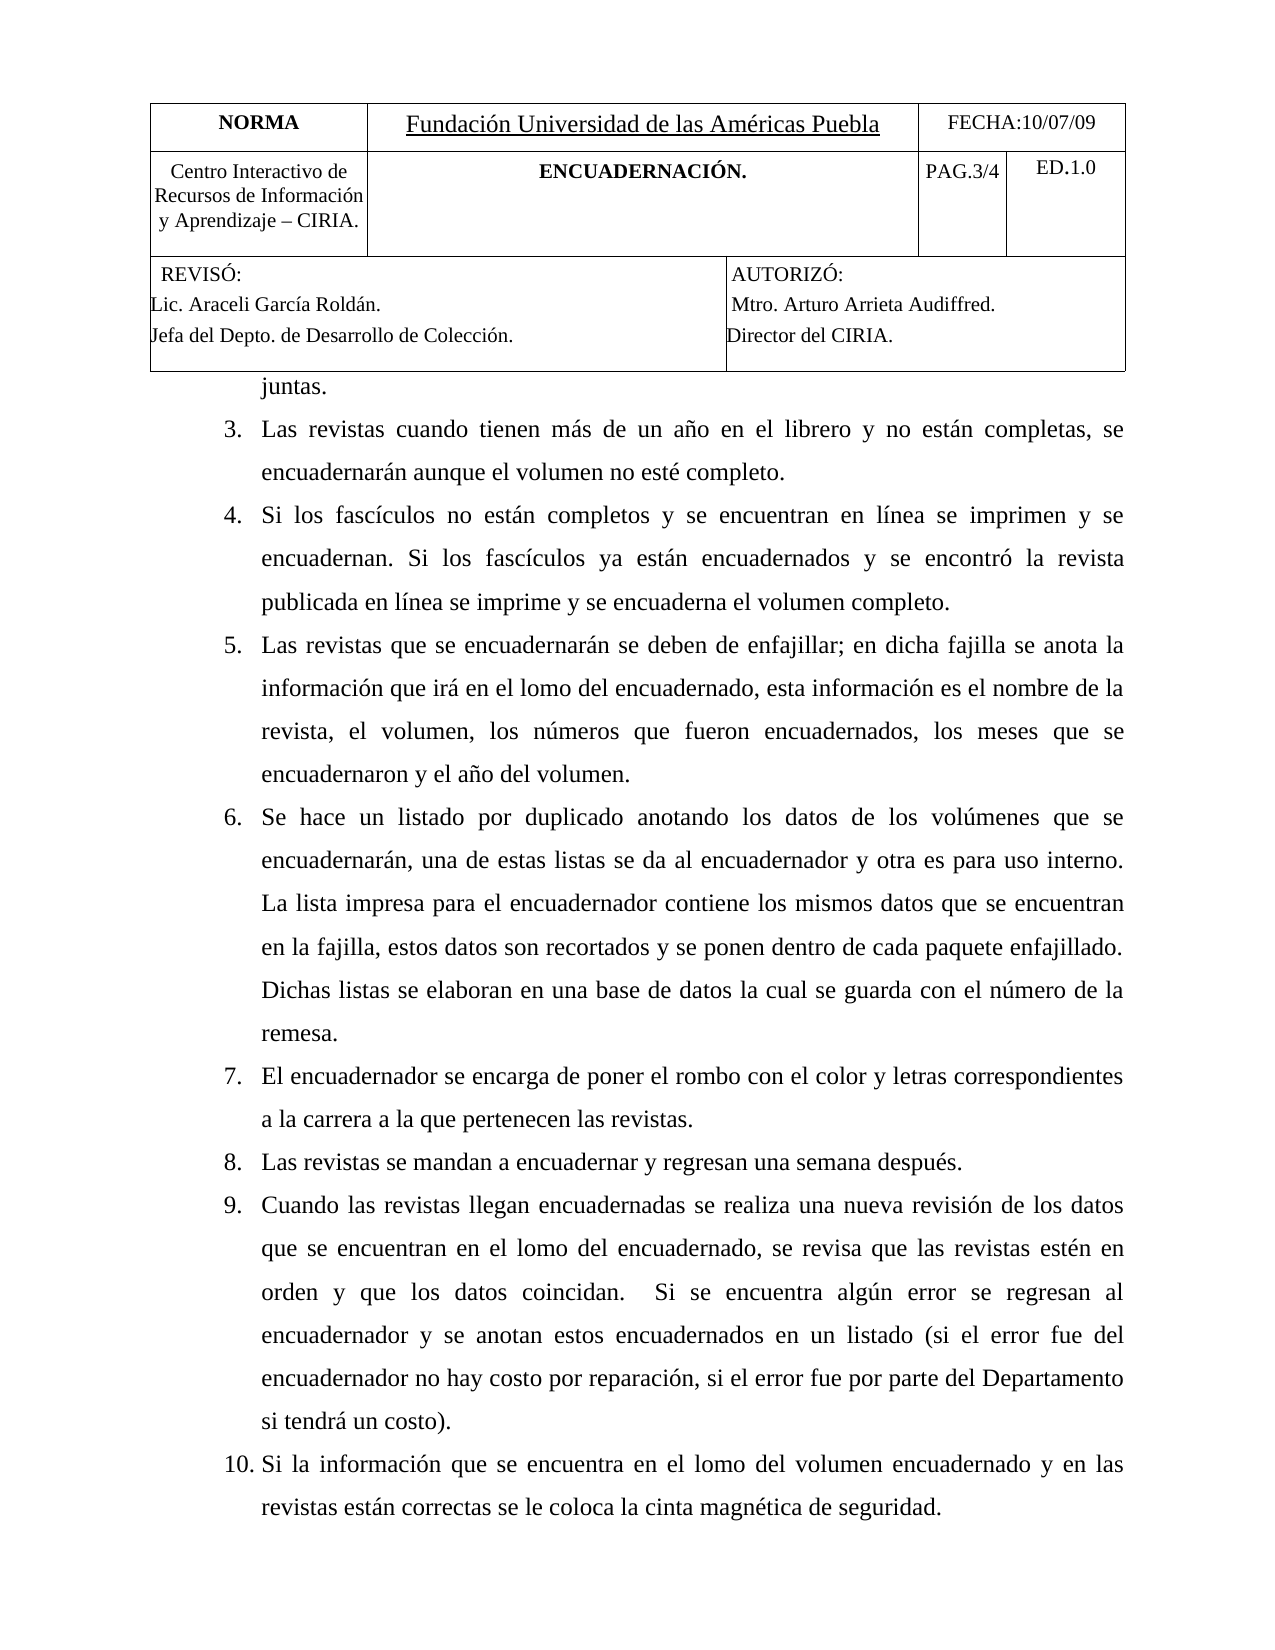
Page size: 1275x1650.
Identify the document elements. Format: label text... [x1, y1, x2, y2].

list Las revistas que se encuadernarán se deben de enfajillar; en dicha fajilla se anota la información que irá en el lomo del encuadernado, esta información es el nombre de la revista, el volumen, los números que fueron encuadernados, los meses que se encuadernaron y el año del volumen. [224, 630, 1125, 788]
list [224, 372, 1125, 400]
list Si la información que se encuentra en el lomo del volumen encuadernado y en las revistas están correctas se le coloca la cinta magnética de seguridad. [224, 1449, 1125, 1521]
list Se hace un listado por duplicado anotando los datos de los volúmenes que se encuadernarán, una de estas listas se da al encuadernador y otra es para uso interno. La lista impresa para el encuadernador contiene los mismos datos que se encuentran en la fajilla, estos datos son recortados y se ponen dentro de cada paquete enfajillado. Dichas listas se elaboran en una base de datos la cual se guarda con el número de la remesa. [224, 802, 1125, 1047]
list Las revistas se mandan a encuadernar y regresan una semana después. [224, 1147, 1125, 1176]
list Cuando las revistas llegan encuadernadas se realiza una nueva revisión de los datos que se encuentran en el lomo del encuadernado, se revisa que las revistas estén en orden y que los datos coincidan. Si se encuentra algún error se regresan al encuadernador y se anotan estos encuadernados en un listado (si el error fue del encuadernador no hay costo por reparación, si el error fue por parte del Departamento si tendrá un costo). [224, 1190, 1125, 1435]
list Las revistas cuando tienen más de un año en el librero y no están completas, se encuadernarán aunque el volumen no esté completo. [224, 414, 1125, 486]
list El encuadernador se encarga de poner el rombo con el color y letras correspondientes a la carrera a la que pertenecen las revistas. [224, 1061, 1125, 1133]
list Si los fascículos no están completos y se encuentran en línea se imprimen y se encuadernan. Si los fascículos ya están encuadernados y se encontró la revista publicada en línea se imprime y se encuaderna el volumen completo. [224, 500, 1125, 615]
